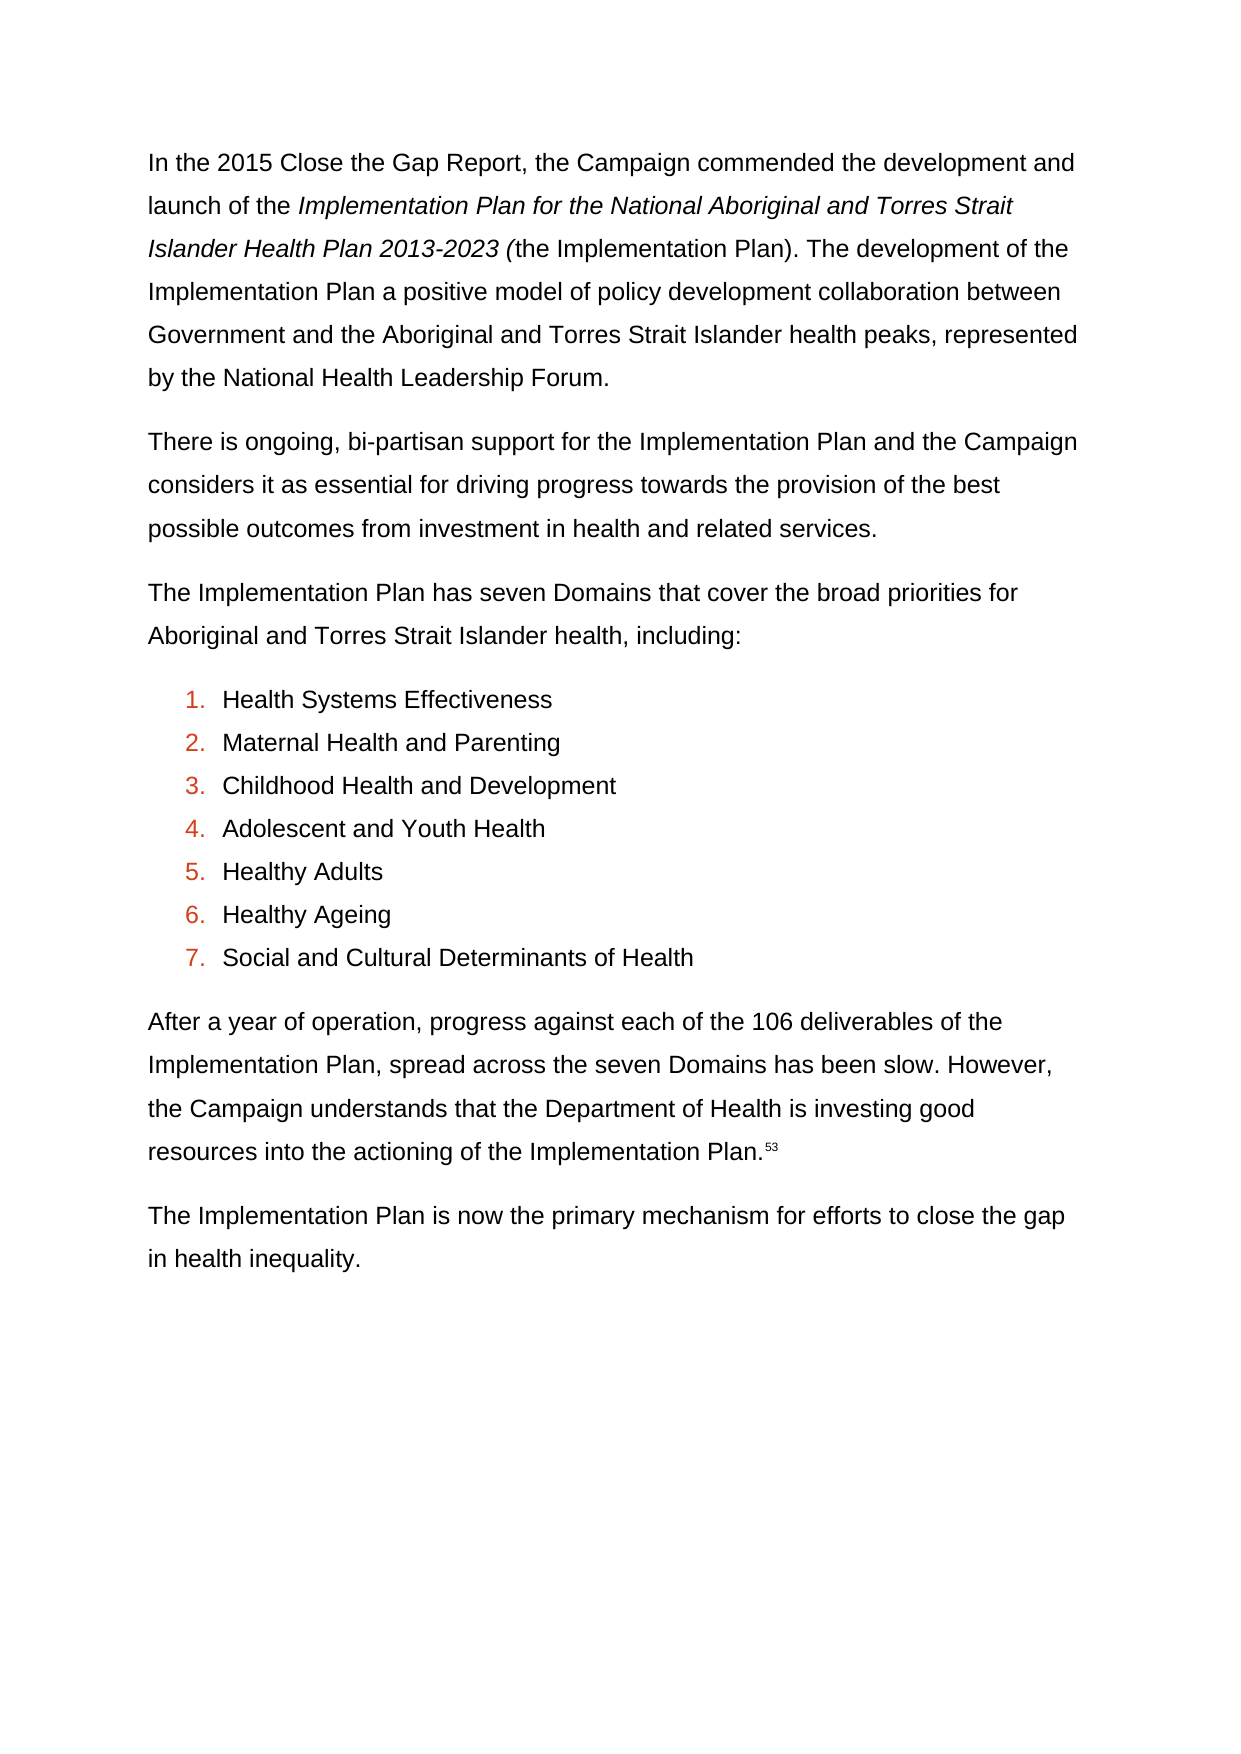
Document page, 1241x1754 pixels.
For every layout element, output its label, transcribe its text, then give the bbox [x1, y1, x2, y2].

list Childhood Health and Development [185, 771, 1092, 799]
text After a year of operation, progress against each of the 106 deliverables of the Implementation Plan, spread across the seven Domains has been slow. However, the Campaign understands that the Department of Health is investing good resources into the actioning of the Implementation Plan. [148, 1007, 1092, 1165]
text There is ongoing, bi-partisan support for the Implementation Plan and the Campaign considers it as essential for driving progress towards the provision of the best possible outcomes from investment in health and related services. [148, 427, 1092, 542]
list Healthy Ageing [185, 900, 1092, 929]
text In the 2015 Close the Gap Report, the Campaign commended the development and launch of the Implementation Plan for the National Aboriginal and Torres Strait Islander Health Plan 2013-2023 (the Implementation Plan). The development of the Implementation Plan a positive model of policy development collaboration between Government and the Aboriginal and Torres Strait Islander health peaks, represented by the National Health Leadership Forum. [148, 148, 1092, 392]
list Social and Cultural Determinants of Health [185, 943, 1092, 972]
text The Implementation Plan has seven Domains that cover the broad priorities for Aboriginal and Torres Strait Islander health, including: [148, 577, 1092, 649]
list Maternal Health and Parenting [185, 728, 1092, 756]
list Health Systems Effectiveness [185, 684, 1092, 713]
text The Implementation Plan is now the primary mechanism for efforts to close the gap in health inequality. [148, 1201, 1092, 1272]
list Healthy Adults [185, 857, 1092, 886]
list Adolescent and Youth Health [185, 814, 1092, 843]
